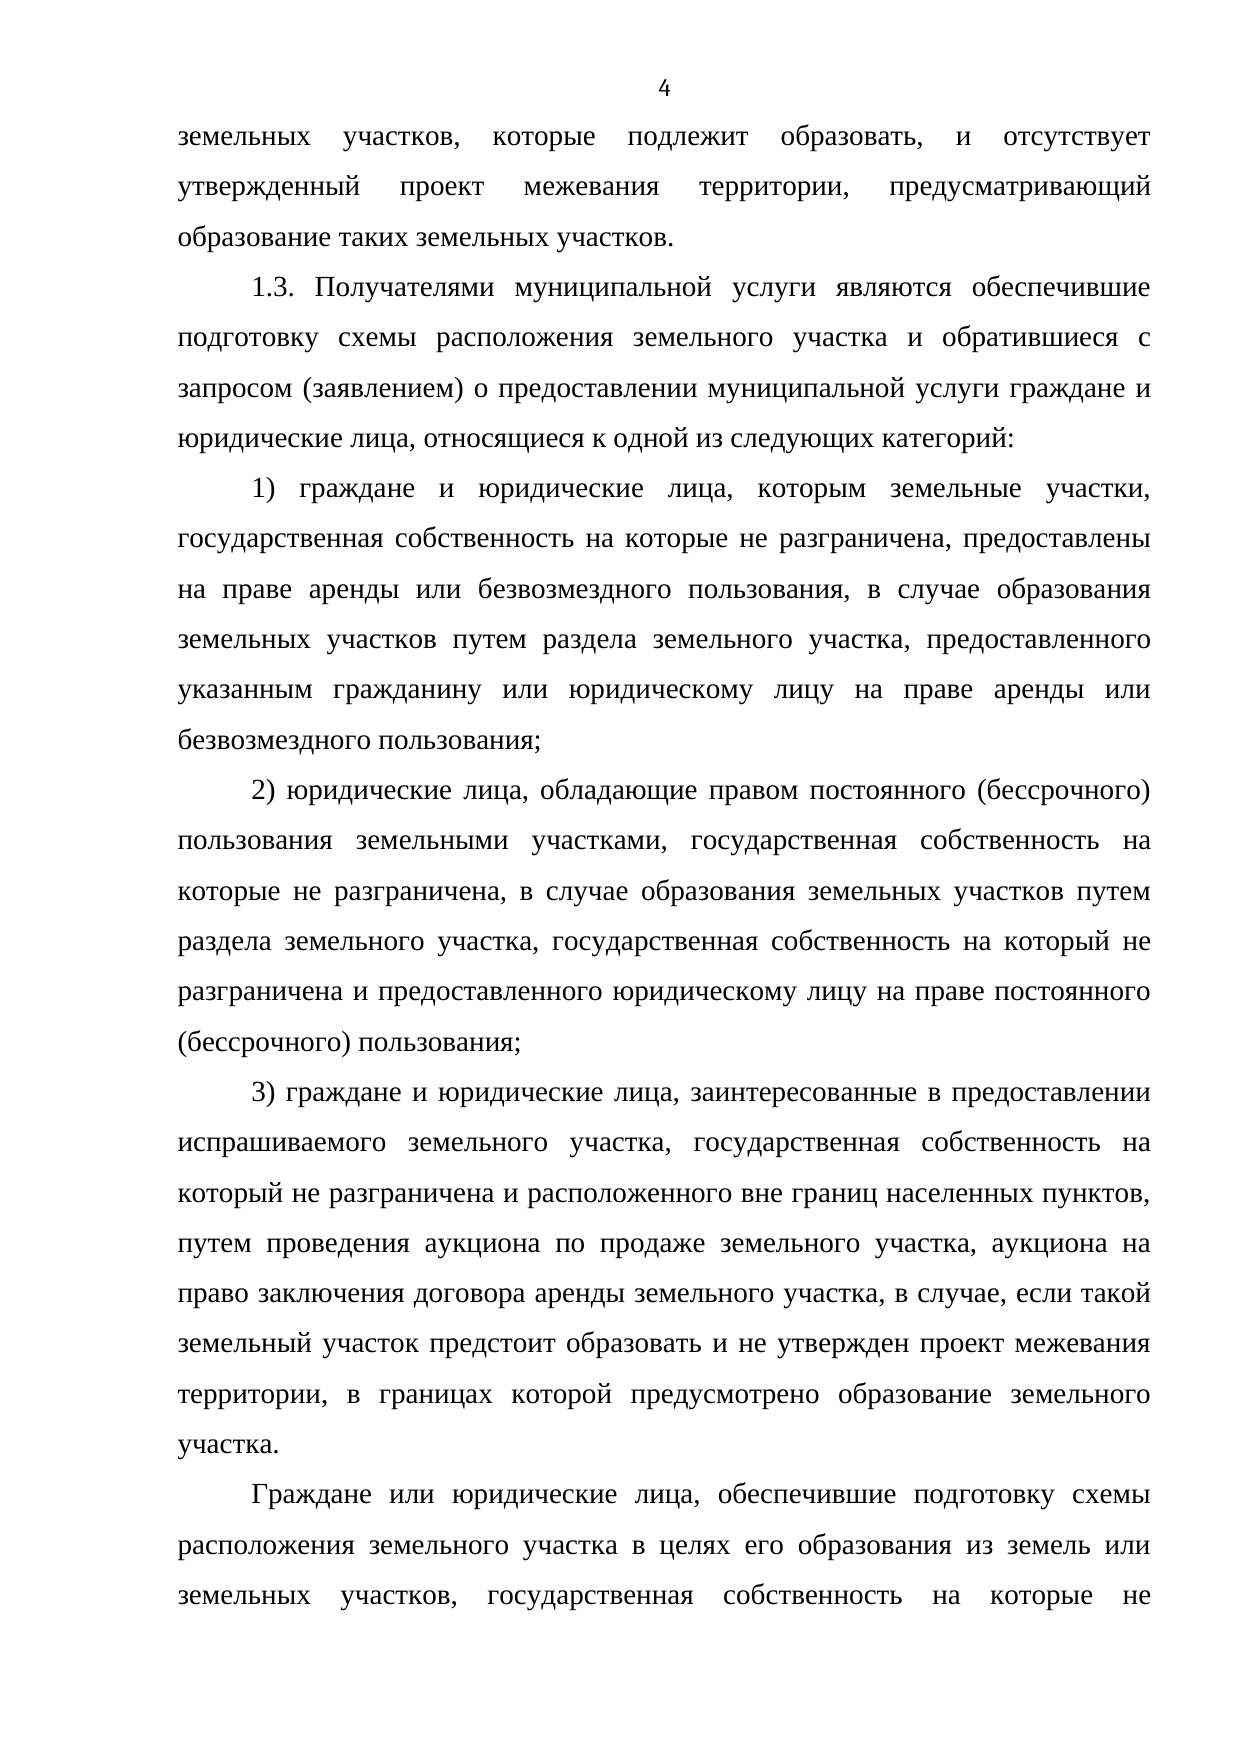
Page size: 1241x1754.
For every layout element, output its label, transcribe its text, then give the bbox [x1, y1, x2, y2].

text 1) граждане и юридические лица, которым земельные участки, государственная собственность на которые не разграничена, предоставлены на праве аренды или безвозмездного пользования, в случае образования земельных участков путем раздела земельного участка, предоставленного указанным гражданину или юридическому лицу на праве аренды или безвозмездного пользования; [177, 470, 1152, 755]
text 2) юридические лица, обладающие правом постоянного (бессрочного) пользования земельными участками, государственная собственность на которые не разграничена, в случае образования земельных участков путем раздела земельного участка, государственная собственность на который не разграничена и предоставленного юридическому лицу на праве постоянного (бессрочного) пользования; [177, 772, 1152, 1057]
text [177, 118, 1152, 252]
text 3) граждане и юридические лица, заинтересованные в предоставлении испрашиваемого земельного участка, государственная собственность на который не разграничена и расположенного вне границ населенных пунктов, путем проведения аукциона по продаже земельного участка, аукциона на право заключения договора аренды земельного участка, в случае, если такой земельный участок предстоит образовать и не утвержден проект межевания территории, в границах которой предусмотрено образование земельного участка. [177, 1074, 1152, 1460]
text 1.3. Получателями муниципальной услуги являются обеспечившие подготовку схемы расположения земельного участка и обратившиеся с запросом (заявлением) о предоставлении муниципальной услуги граждане и юридические лица, относящиеся к одной из следующих категорий: [177, 269, 1152, 453]
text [177, 1477, 1152, 1611]
